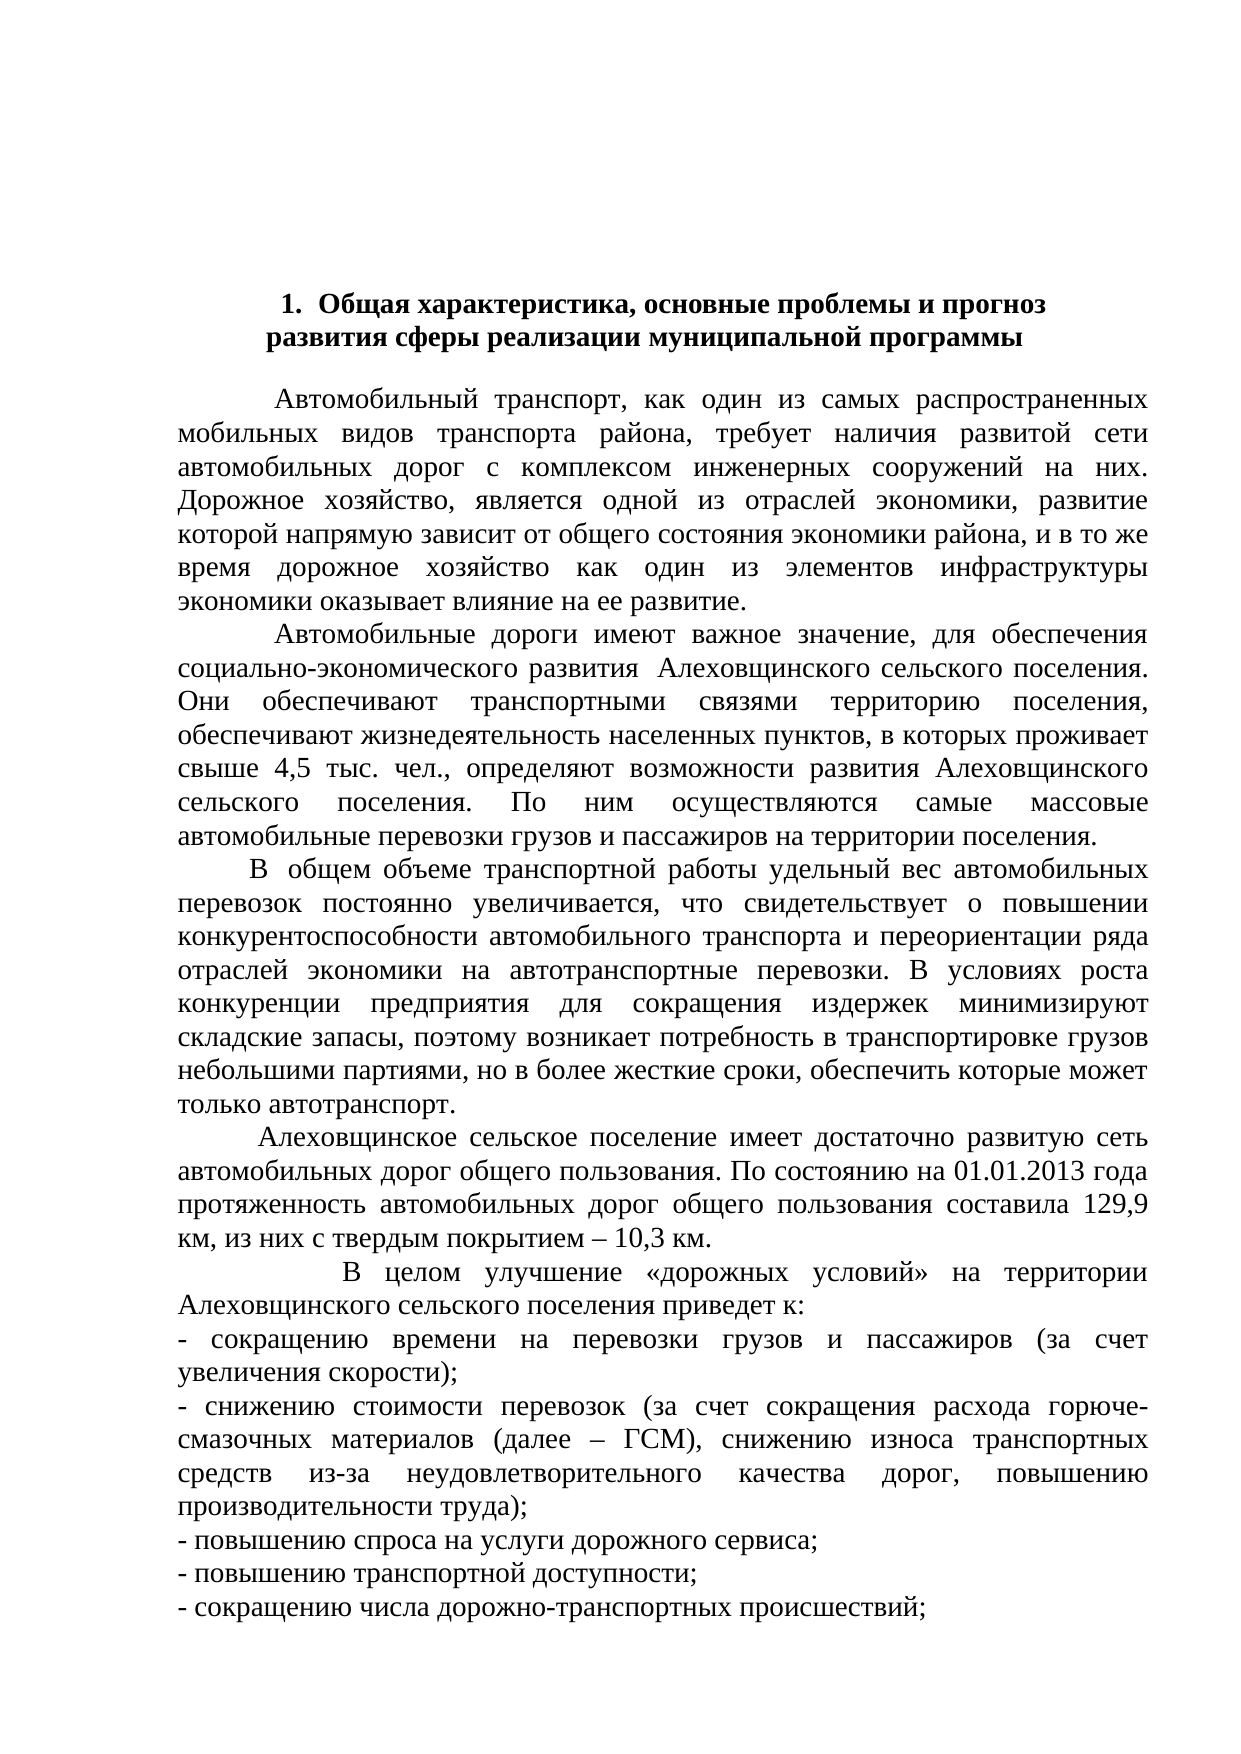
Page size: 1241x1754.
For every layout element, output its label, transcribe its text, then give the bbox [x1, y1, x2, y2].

subtitle развития сферы реализации муниципальной программы [140, 319, 1149, 353]
text - сокращению числа дорожно-транспортных происшествий; [177, 1589, 1149, 1623]
text - снижению стоимости перевозок (за счет сокращения расхода горюче-смазочных материалов (далее – ГСМ), снижению износа транспортных средств из-за неудовлетворительного качества дорог, повышению производительности труда); [177, 1388, 1149, 1522]
text - сокращению времени на перевозки грузов и пассажиров (за счет увеличения скорости); [177, 1321, 1149, 1388]
subtitle Общая характеристика, основные проблемы и прогноз [177, 286, 1149, 319]
text В общем объеме транспортной работы удельный вес автомобильных перевозок постоянно увеличивается, что свидетельствует о повышении конкурентоспособности автомобильного транспорта и переориентации ряда отраслей экономики на автотранспортные перевозки. В условиях роста конкуренции предприятия для сокращения издержек минимизируют складские запасы, поэтому возникает потребность в транспортировке грузов небольшими партиями, но в более жесткие сроки, обеспечить которые может только автотранспорт. [177, 851, 1149, 1119]
text - повышению спроса на услуги дорожного сервиса; [177, 1522, 1149, 1556]
text Автомобильный транспорт, как один из самых распространенных мобильных видов транспорта района, требует наличия развитой сети автомобильных дорог с комплексом инженерных сооружений на них. Дорожное хозяйство, является одной из отраслей экономики, развитие которой напрямую зависит от общего состояния экономики района, и в то же время дорожное хозяйство как один из элементов инфраструктуры экономики оказывает влияние на ее развитие. [177, 382, 1149, 616]
text В целом улучшение «дорожных условий» на территории Алеховщинского сельского поселения приведет к: [177, 1254, 1149, 1321]
text - повышению транспортной доступности; [177, 1556, 1149, 1589]
text Алеховщинское сельское поселение имеет достаточно развитую сеть автомобильных дорог общего пользования. По состоянию на 01.01.2013 года протяженность автомобильных дорог общего пользования составила , из них с твердым покрытием – . [177, 1119, 1149, 1254]
text Автомобильные дороги имеют важное значение, для обеспечения социально-экономического развития Алеховщинского сельского поселения. Они обеспечивают транспортными связями территорию поселения, обеспечивают жизнедеятельность населенных пунктов, в которых проживает свыше 4,5 тыс. чел., определяют возможности развития Алеховщинского сельского поселения. По ним осуществляются самые массовые автомобильные перевозки грузов и пассажиров на территории поселения. [177, 616, 1149, 851]
